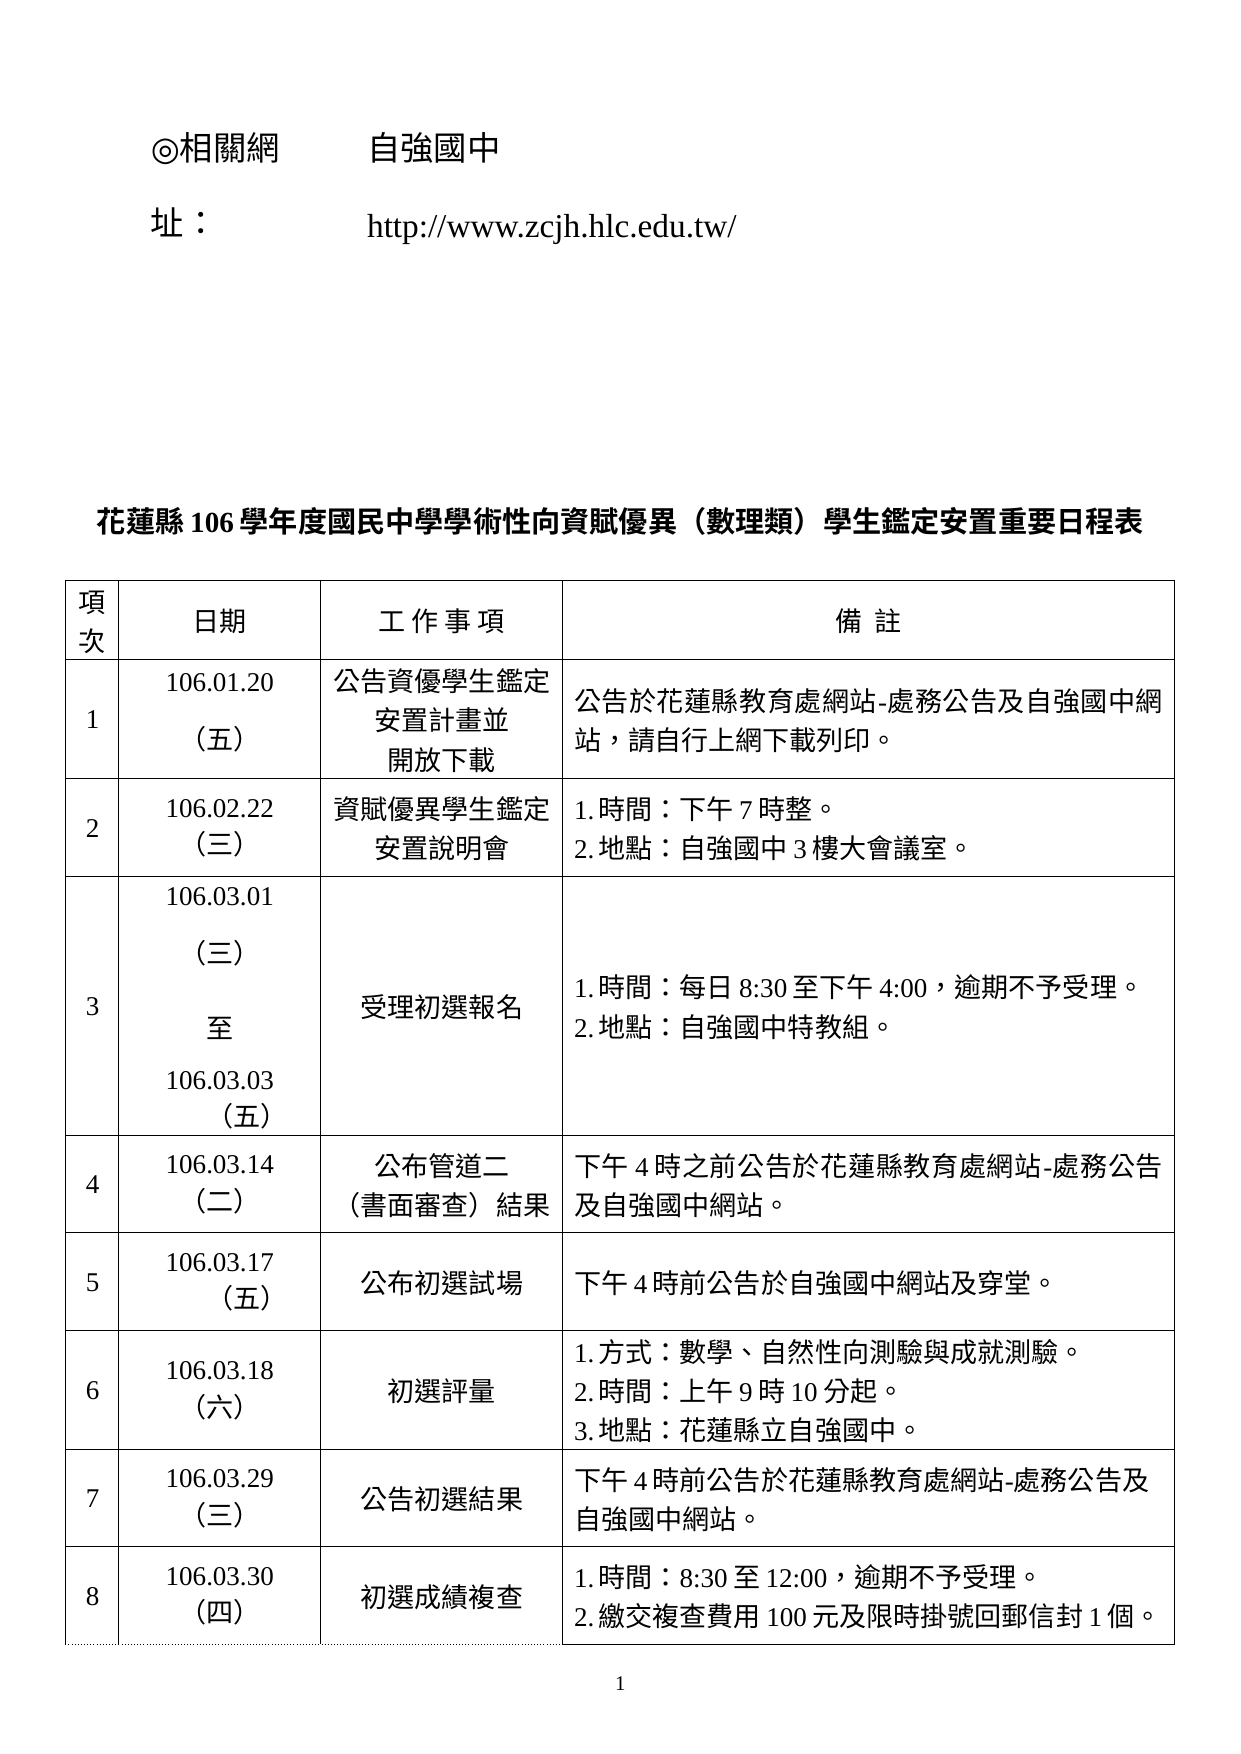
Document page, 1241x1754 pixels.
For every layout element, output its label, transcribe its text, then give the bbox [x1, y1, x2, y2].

table_cell 公告於花蓮縣教育處網站-處務公告及自強國中網站，請自行上網下載列印。 [563, 660, 1174, 778]
table_cell 受理初選報名 [321, 877, 562, 1134]
table_header 工 作 事 項 [321, 581, 562, 659]
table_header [356, 108, 1101, 423]
table_cell 時間：每日8:30至下午4:00，逾期不予受理。 地點：自強國中特教組。 [563, 877, 1174, 1134]
table_header 項次 [66, 581, 118, 659]
table_cell 公布初選試場 [321, 1233, 562, 1330]
table_cell 106.03.01（三） 至 106.03.03（五） [119, 877, 320, 1134]
table_cell 公布管道二 （書面審查）結果 [321, 1136, 562, 1232]
table_cell 公告資優學生鑑定安置計畫並 開放下載 [321, 660, 562, 778]
table_cell 時間：8:30至12:00，逾期不予受理。 繳交複查費用100元及限時掛號回郵信封1個。 [563, 1547, 1174, 1644]
table_cell 下午4時之前公告於花蓮縣教育處網站-處務公告及自強國中網站。 [563, 1136, 1174, 1232]
table_cell 下午4時前公告於花蓮縣教育處網站-處務公告及自強國中網站。 [563, 1450, 1174, 1546]
text 花蓮縣106學年度國民中學學術性向資賦優異（數理類）學生鑑定安置重要日程表 [83, 500, 1157, 540]
table_cell 初選評量 [321, 1331, 562, 1448]
table_cell 4 [66, 1136, 118, 1232]
table_cell 106.03.17（五） [119, 1233, 320, 1330]
table_header 備 註 [563, 581, 1174, 659]
table_cell 下午4時前公告於自強國中網站及穿堂。 [563, 1233, 1174, 1330]
table_cell 106.01.20（五） [119, 660, 320, 778]
table_cell 6 [66, 1331, 118, 1448]
table_cell 106.03.14（二） [119, 1136, 320, 1232]
table_cell 方式：數學、自然性向測驗與成就測驗。 時間：上午9時10分起。 地點：花蓮縣立自強國中。 [563, 1331, 1174, 1448]
table_cell 時間：下午7時整。 地點：自強國中3樓大會議室。 [563, 779, 1174, 876]
table_cell 106.03.30（四） [119, 1547, 320, 1644]
table_cell 資賦優異學生鑑定安置說明會 [321, 779, 562, 876]
table_cell 2 [66, 779, 118, 876]
table_cell 3 [66, 877, 118, 1134]
table_cell 106.02.22（三） [119, 779, 320, 876]
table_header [139, 108, 356, 423]
table_cell 106.03.18（六） [119, 1331, 320, 1448]
table_cell 1 [66, 660, 118, 778]
table_cell 初選成績複查 [321, 1547, 562, 1644]
table_cell 公告初選結果 [321, 1450, 562, 1546]
table_cell 5 [66, 1233, 118, 1330]
table_cell 7 [66, 1450, 118, 1546]
table_cell 8 [66, 1547, 118, 1644]
table_cell 106.03.29（三） [119, 1450, 320, 1546]
table_header 日期 [119, 581, 320, 659]
